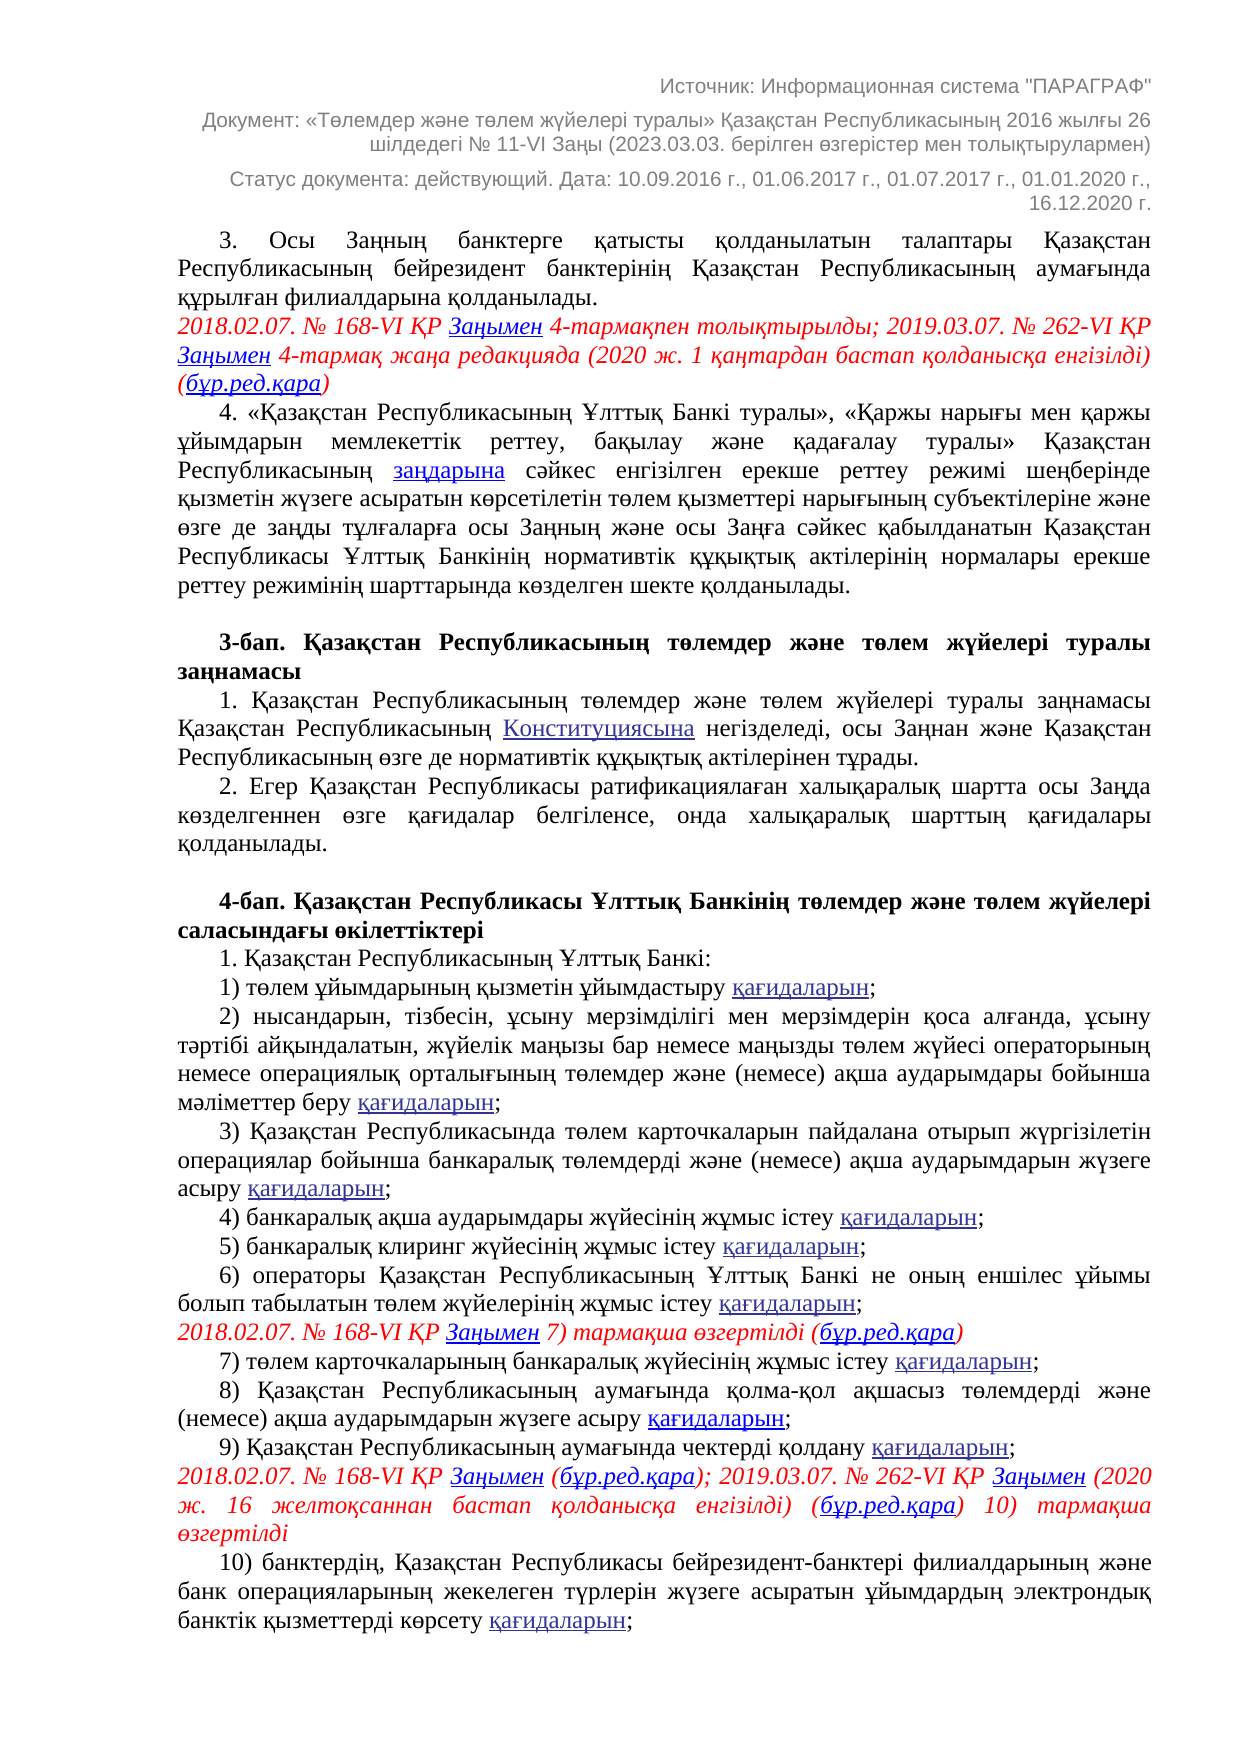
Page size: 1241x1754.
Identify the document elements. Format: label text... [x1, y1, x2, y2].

text 2018.02.07. № 168-VІ ҚР Заңымен 7) тармақша өзгертілді (бұр.ред.қара) [177, 1317, 1152, 1346]
text 4. «Қазақстан Республикасының Ұлттық Банкі туралы», «Қаржы нарығы мен қаржы ұйымдарын мемлекеттік реттеу, бақылау және қадағалау туралы» Қазақстан Республикасының заңдарына сәйкес енгізілген ерекше реттеу режимі шеңберінде қызметін жүзеге асыратын көрсетілетін төлем қызметтері нарығының субъектілеріне және өзге де заңды тұлғаларға осы Заңның және осы Заңға сәйкес қабылданатын Қазақстан Республикасы Ұлттық Банкінің нормативтік құқықтық актілерінің нормалары ерекше реттеу режимінің шарттарында көзделген шекте қолданылады. [177, 397, 1152, 598]
text 4) банкаралық ақша аударымдары жүйесінің жұмыс істеу қағидаларын; [177, 1202, 1152, 1231]
text 1) төлем ұйымдарының қызметін ұйымдастыру қағидаларын; [177, 972, 1152, 1001]
text 1. Қазақстан Республикасының төлемдер және төлем жүйелері туралы заңнамасы Қазақстан Республикасының Конституциясына негізделеді, осы Заңнан және Қазақстан Республикасының өзге де нормативтік құқықтық актілерінен тұрады. [177, 685, 1152, 771]
text 9) Қазақстан Республикасының аумағында чектерді қолдану қағидаларын; [177, 1432, 1152, 1461]
text 2. Егер Қазақстан Республикасы ратификациялаған халықаралық шартта осы Заңда көзделгеннен өзге қағидалар белгіленсе, онда халықаралық шарттың қағидалары қолданылады. [177, 771, 1152, 857]
text 10) банктердің, Қазақстан Республикасы бейрезидент-банктері филиалдарының және банк операцияларының жекелеген түрлерін жүзеге асыратын ұйымдардың электрондық банктік қызметтерді көрсету қағидаларын; [177, 1547, 1152, 1633]
text 1. Қазақстан Республикасының Ұлттық Банкі: [177, 943, 1152, 972]
text 3. Осы Заңның банктерге қатысты қолданылатын талаптары Қазақстан Республикасының бейрезидент банктерінің Қазақстан Республикасының аумағында құрылған филиалдарына қолданылады. [177, 225, 1152, 311]
text 2018.02.07. № 168-VІ ҚР Заңымен (бұр.ред.қара); 2019.03.07. № 262-VІ ҚР Заңымен (2020 ж. 16 желтоқсаннан бастап қолданысқа енгізілді) (бұр.ред.қара) 10) тармақша өзгертілді [177, 1461, 1152, 1547]
text 3) Қазақстан Республикасында төлем карточкаларын пайдалана отырып жүргізілетін операциялар бойынша банкаралық төлемдерді және (немесе) ақша аударымдарын жүзеге асыру қағидаларын; [177, 1116, 1152, 1202]
text 2) нысандарын, тізбесін, ұсыну мерзімділігі мен мерзімдерін қоса алғанда, ұсыну тәртібі айқындалатын, жүйелік маңызы бар немесе маңызды төлем жүйесі операторының немесе операциялық орталығының төлемдер және (немесе) ақша аударымдары бойынша мәліметтер беру қағидаларын; [177, 1001, 1152, 1116]
text 3-бап. Қазақстан Республикасының төлемдер және төлем жүйелері туралы заңнамасы [177, 627, 1152, 685]
text 4-бап. Қазақстан Республикасы Ұлттық Банкінің төлемдер және төлем жүйелері саласындағы өкілеттіктері [177, 886, 1152, 943]
text 6) операторы Қазақстан Республикасының Ұлттық Банкі не оның еншілес ұйымы болып табылатын төлем жүйелерінің жұмыс істеу қағидаларын; [177, 1260, 1152, 1317]
text 7) төлем карточкаларының банкаралық жүйесінің жұмыс істеу қағидаларын; [177, 1346, 1152, 1375]
text 5) банкаралық клиринг жүйесінің жұмыс істеу қағидаларын; [177, 1231, 1152, 1260]
text 2018.02.07. № 168-VІ ҚР Заңымен 4-тармақпен толықтырылды; 2019.03.07. № 262-VІ ҚР Заңымен 4-тармақ жаңа редакцияда (2020 ж. 1 қаңтардан бастап қолданысқа енгізілді) (бұр.ред.қара) [177, 311, 1152, 397]
text 8) Қазақстан Республикасының аумағында қолма-қол ақшасыз төлемдерді және (немесе) ақша аударымдарын жүзеге асыру қағидаларын; [177, 1375, 1152, 1432]
